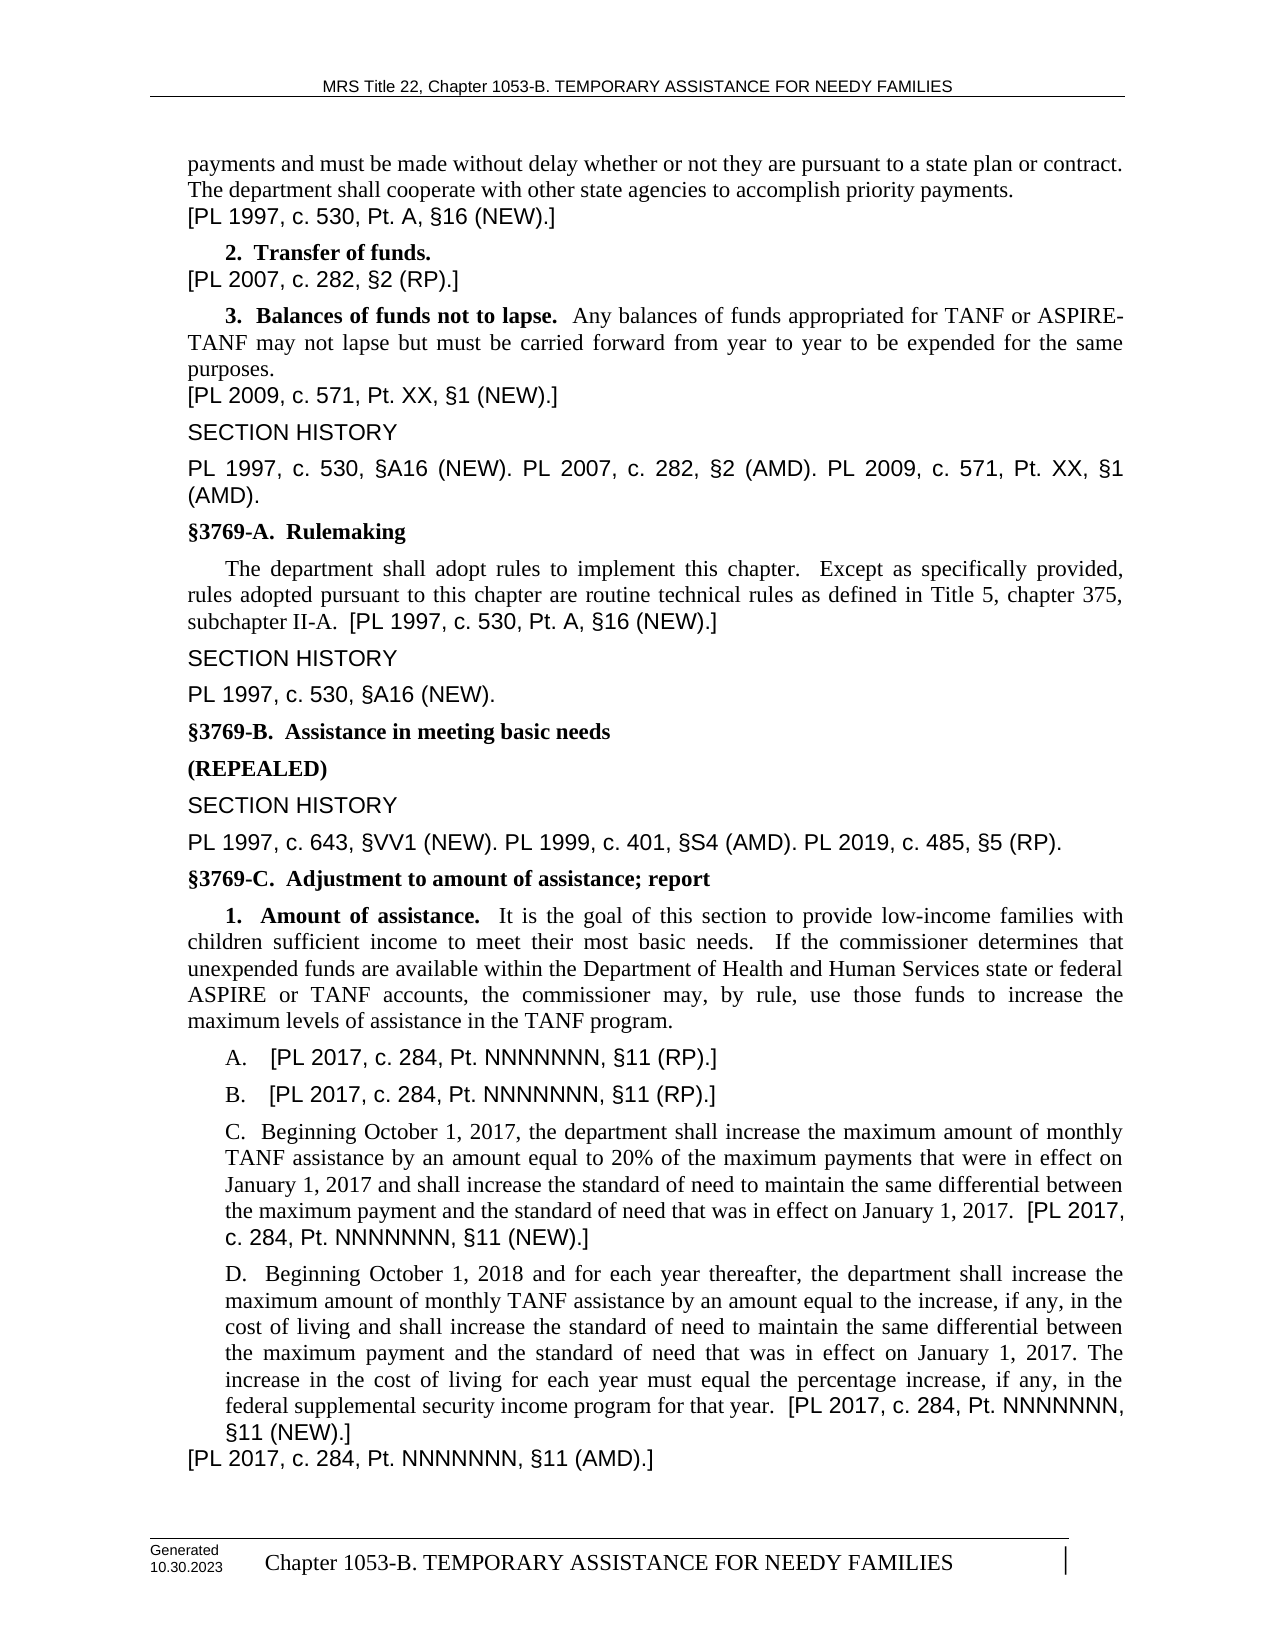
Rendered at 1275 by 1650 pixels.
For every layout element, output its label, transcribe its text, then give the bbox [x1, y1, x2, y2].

text [PL 2007, c. 282, §2 (RP).] [187, 266, 1125, 292]
text The department shall adopt rules to implement this chapter. Except as specifically provided, rules adopted pursuant to this chapter are routine technical rules as defined in Title 5, chapter 375, subchapter II‑A. [PL 1997, c. 530, Pt. A, §16 (NEW).] [187, 555, 1125, 634]
text §3769-A. Rulemaking [187, 518, 1125, 545]
text [PL 2009, c. 571, Pt. XX, §1 (NEW).] [187, 382, 1125, 408]
text [PL 2017, c. 284, Pt. NNNNNNN, §11 (AMD).] [187, 1445, 1125, 1471]
text B. [PL 2017, c. 284, Pt. NNNNNNN, §11 (RP).] [225, 1081, 1125, 1108]
text SECTION HISTORY [187, 645, 1125, 671]
text A. [PL 2017, c. 284, Pt. NNNNNNN, §11 (RP).] [225, 1044, 1125, 1071]
text PL 1997, c. 530, §A16 (NEW). [187, 681, 1125, 708]
text 1. Amount of assistance. It is the goal of this section to provide low-income families with children sufficient income to meet their most basic needs. If the commissioner determines that unexpended funds are available within the Department of Health and Human Services state or federal ASPIRE or TANF accounts, the commissioner may, by rule, use those funds to increase the maximum levels of assistance in the TANF program. [187, 902, 1125, 1034]
text §3769-C. Adjustment to amount of assistance; report [187, 865, 1125, 892]
text (REPEALED) [187, 755, 1125, 781]
text C. Beginning October 1, 2017, the department shall increase the maximum amount of monthly TANF assistance by an amount equal to 20% of the maximum payments that were in effect on January 1, 2017 and shall increase the standard of need to maintain the same differential between the maximum payment and the standard of need that was in effect on January 1, 2017. [PL 2017, c. 284, Pt. NNNNNNN, §11 (NEW).] [225, 1118, 1125, 1250]
text SECTION HISTORY [187, 792, 1125, 818]
text 3. Balances of funds not to lapse. Any balances of funds appropriated for TANF or ASPIRE-TANF may not lapse but must be carried forward from year to year to be expended for the same purposes. [187, 303, 1125, 382]
text PL 1997, c. 530, §A16 (NEW). PL 2007, c. 282, §2 (AMD). PL 2009, c. 571, Pt. XX, §1 (AMD). [187, 455, 1125, 508]
text D. Beginning October 1, 2018 and for each year thereafter, the department shall increase the maximum amount of monthly TANF assistance by an amount equal to the increase, if any, in the cost of living and shall increase the standard of need to maintain the same differential between the maximum payment and the standard of need that was in effect on January 1, 2017. The increase in the cost of living for each year must equal the percentage increase, if any, in the federal supplemental security income program for that year. [PL 2017, c. 284, Pt. NNNNNNN, §11 (NEW).] [225, 1260, 1125, 1445]
text [PL 1997, c. 530, Pt. A, §16 (NEW).] [187, 203, 1125, 229]
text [187, 150, 1125, 203]
text 2. Transfer of funds. [187, 239, 1125, 266]
text §3769-B. Assistance in meeting basic needs [187, 718, 1125, 744]
text PL 1997, c. 643, §VV1 (NEW). PL 1999, c. 401, §S4 (AMD). PL 2019, c. 485, §5 (RP). [187, 828, 1125, 855]
text SECTION HISTORY [187, 418, 1125, 445]
